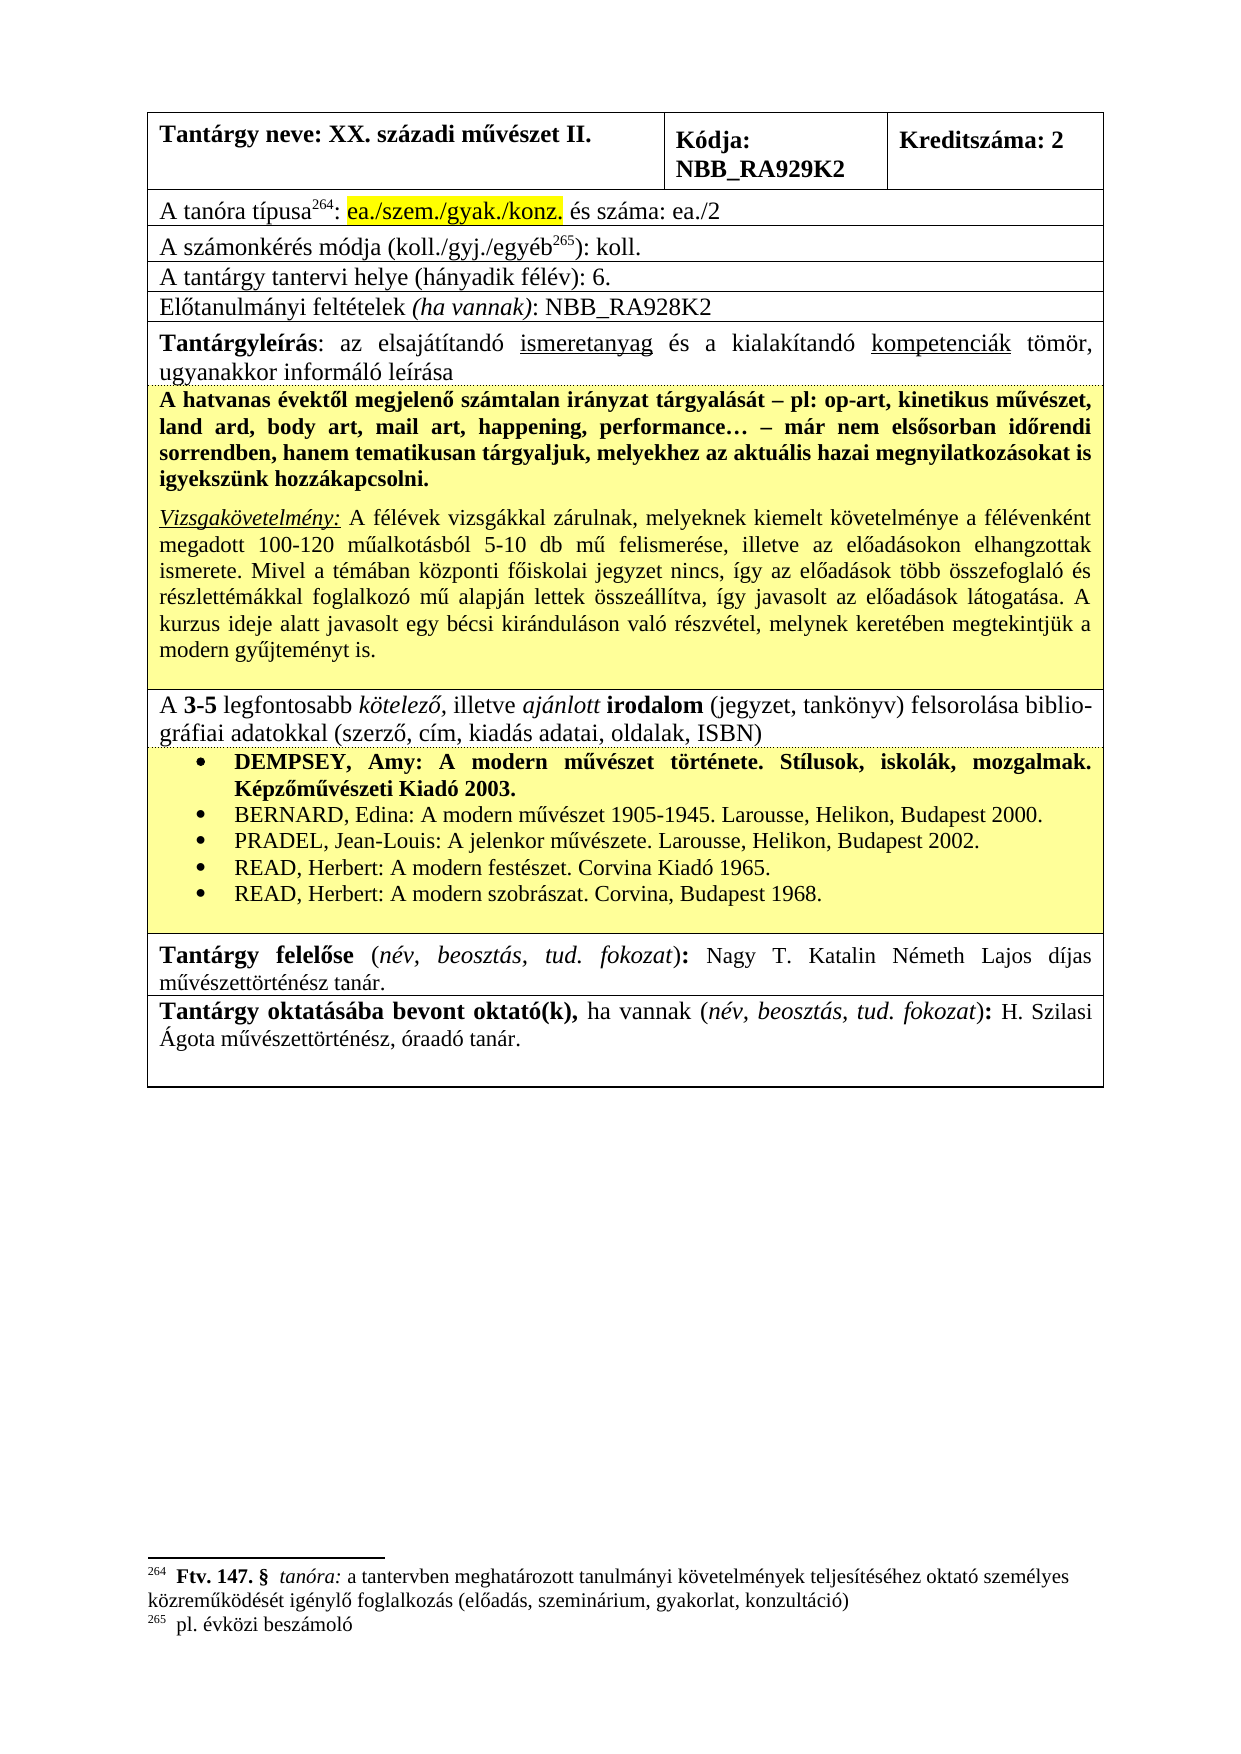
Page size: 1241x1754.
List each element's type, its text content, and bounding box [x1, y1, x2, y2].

table_cell A hatvanas évektől megjelenő számtalan irányzat tárgyalását – pl: op-art, kinetikus művészet, land ard, body art, mail art, happening, performance… – már nem elsősorban időrendi sorrendben, hanem tematikusan tárgyaljuk, melyekhez az aktuális hazai megnyilatkozásokat is igyekszünk hozzákapcsolni. Vizsgakövetelmény: A félévek vizsgákkal zárulnak, melyeknek kiemelt követelménye a félévenként megadott 100-120 műalkotásból 5-10 db mű felismerése, illetve az előadásokon elhangzottak ismerete. Mivel a témában központi főiskolai jegyzet nincs, így az előadások több összefoglaló és részlettémákkal foglalkozó mű alapján lettek összeállítva, így javasolt az előadások látogatása. A kurzus ideje alatt javasolt egy bécsi kiránduláson való részvétel, melynek keretében megtekintjük a modern gyűjteményt is. [148, 385, 1103, 689]
table_cell A tantárgy tantervi helye (hányadik félév): 6. [148, 262, 1103, 291]
table_cell Tantárgy oktatásába bevont oktató(k), ha vannak (név, beosztás, tud. fokozat): H. Szilasi Ágota művészettörténész, óraadó tanár. [148, 996, 1103, 1086]
table_cell A 3-5 legfontosabb kötelező, illetve ajánlott irodalom (jegyzet, tankönyv) felsorolása bibliográfiai adatokkal (szerző, cím, kiadás adatai, oldalak, ISBN) [148, 690, 1103, 747]
table_cell A tanóra típusa: ea./szem./gyak./konz. és száma: ea./2 [148, 190, 1103, 225]
table_cell Tantárgyleírás: az elsajátítandó ismeretanyag és a kialakítandó kompetenciák tömör, ugyanakkor informáló leírása [148, 322, 1103, 385]
table_header Tantárgy neve: XX. századi művészet II. [148, 113, 664, 189]
table_cell Előtanulmányi feltételek (ha vannak): NBB_RA928K2 [148, 292, 1103, 321]
table_header Kreditszáma: 2 [888, 113, 1103, 189]
table_header Kódja: NBB_RA929K2 [665, 113, 887, 189]
table_cell A számonkérés módja (koll./gyj./egyéb): koll. [148, 226, 1103, 261]
table_cell Tantárgy felelőse (név, beosztás, tud. fokozat): Nagy T. Katalin Németh Lajos díjas művészettörténész tanár. [148, 934, 1103, 995]
table_cell DEMPSEY, Amy: A modern művészet története. Stílusok, iskolák, mozgalmak. Képzőművészeti Kiadó 2003. Bernard, Edina: A modern művészet 1905-1945. Larousse, Helikon, Budapest 2000. Pradel, Jean-Louis: A jelenkor művészete. Larousse, Helikon, Budapest 2002. Read, Herbert: A modern festészet. Corvina Kiadó 1965. Read, Herbert: A modern szobrászat. Corvina, Budapest 1968. [148, 747, 1103, 933]
